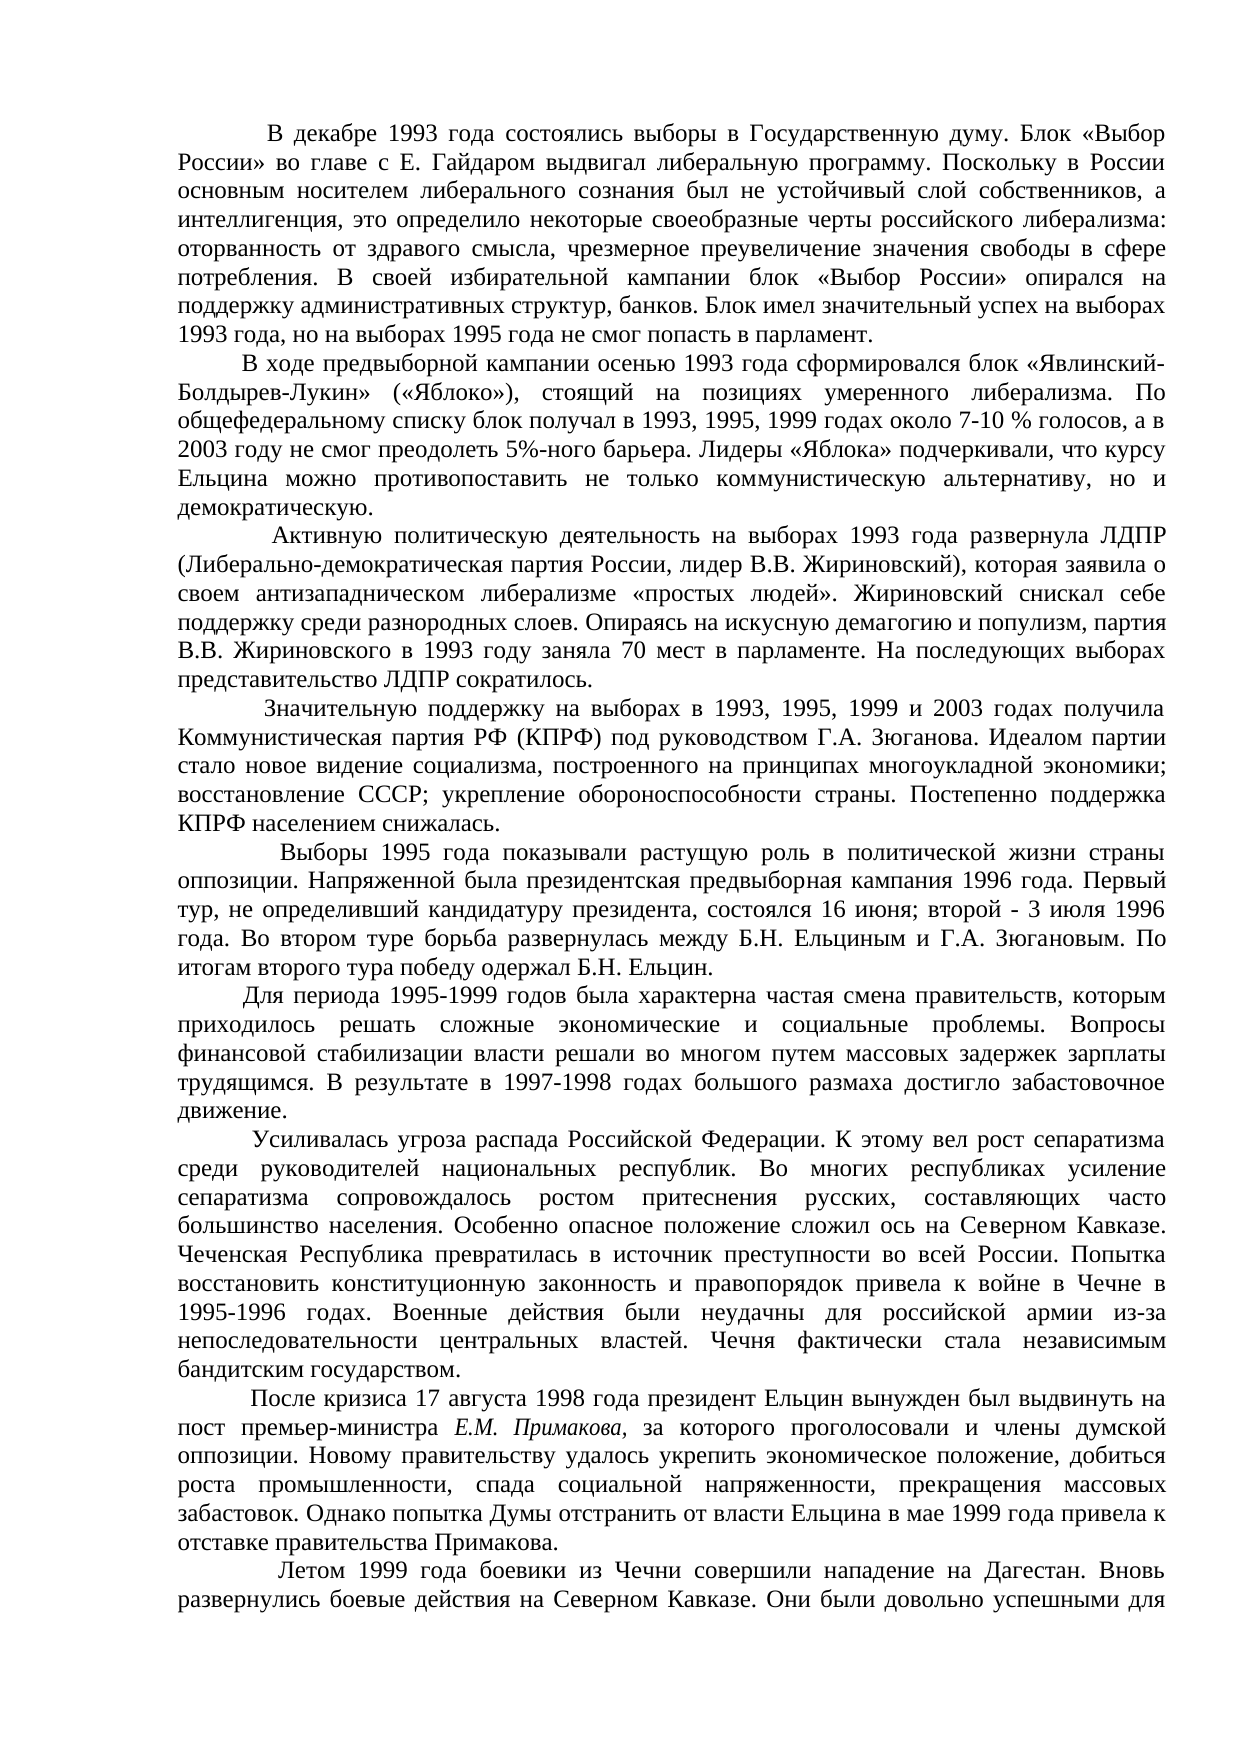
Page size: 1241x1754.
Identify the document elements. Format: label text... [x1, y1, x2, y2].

text Усиливалась угроза распада Российской Федерации. К этому вел рост сепаратизма среди руководителей национальных республик. Во многих республиках усиление сепаратизма сопровождалось ростом притеснения русских, составляющих часто большинство населения. Особенно опасное положение сложил ось на Северном Кавказе. Чеченская Республика превратилась в источник преступности во всей России. Попытка восстановить конституционную законность и правопорядок привела к войне в Чечне в 1995-1996 годах. Военные действия были неудачны для российской армии из-за непоследовательности центральных властей. Чечня фактически стала независимым бандитским государством. [177, 1124, 1167, 1383]
text Активную политическую деятельность на выборах 1993 года развернула ЛДПР (Либерально-демократическая партия России, лидер В.В. Жириновский), которая заявила о своем антизападническом либерализме «простых людей». Жириновский снискал себе поддержку среди разнородных слоев. Опираясь на искусную демагогию и популизм, партия В.В. Жириновского в 1993 году заняла 70 мест в парламенте. На последующих выборах представительство ЛДПР сократилось. [177, 521, 1167, 693]
text Значительную поддержку на выборах в 1993, 1995, 1999 и 2003 годах получила Коммунистическая партия РФ (КПРФ) под руководством Г.А. Зюганова. Идеалом партии стало новое видение социализма, построенного на принципах многоукладной экономики; восстановление СССР; укрепление обороноспособности страны. Постепенно поддержка КПРФ населением снижалась. [177, 693, 1167, 837]
text После кризиса 17 августа 1998 года президент Ельцин вынужден был выдвинуть на пост премьер-министра Е.М. Примакова, за которого проголосовали и члены думской оппозиции. Новому правительству удалось укрепить экономическое положение, добиться роста промышленности, спада социальной напряженности, прекращения массовых забастовок. Однако попытка Думы отстранить от власти Ельцина в мае 1999 года привела к отставке правительства Примакова. [177, 1383, 1167, 1556]
text Для периода 1995-1999 годов была характерна частая смена правительств, которым приходилось решать сложные экономические и социальные проблемы. Вопросы финансовой стабилизации власти решали во многом путем массовых задержек зарплаты трудящимся. В результате в 1997-1998 годах большого размаха достигло забастовочное движение. [177, 981, 1167, 1124]
text В декабре 1993 года состоялись выборы в Государственную думу. Блок «Выбор России» во главе с Е. Гайдаром выдвигал либеральную программу. Поскольку в России основным носителем либерального сознания был не устойчивый слой собственников, а интеллигенция, это определило некоторые своеобразные черты российского либерализма: оторванность от здравого смысла, чрезмерное преувеличение значения свободы в сфере потребления. В своей избирательной кампании блок «Выбор России» опирался на поддержку административных структур, банков. Блок имел значительный успех на выборах 1993 года, но на выборах 1995 года не смог попасть в парламент. [177, 118, 1167, 348]
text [177, 1556, 1167, 1613]
text Выборы 1995 года показывали растущую роль в политической жизни страны оппозиции. Напряженной была президентская предвыборная кампания 1996 года. Первый тур, не определивший кандидатуру президента, состоялся 16 июня; второй - 3 июля 1996 года. Во втором туре борьба развернулась между Б.Н. Ельциным и Г.А. Зюгановым. По итогам второго тура победу одержал Б.Н. Ельцин. [177, 837, 1167, 981]
text В ходе предвыборной кампании осенью 1993 года сформировался блок «Явлинский-Болдырев-Лукин» («Яблоко»), стоящий на позициях умеренного либерализма. По общефедеральному списку блок получал в 1993, 1995, 1999 годах около 7-10 % голосов, а в 2003 году не смог преодолеть 5%-ного барьера. Лидеры «Яблока» подчеркивали, что курсу Ельцина можно противопоставить не только коммунистическую альтернативу, но и демократическую. [177, 348, 1167, 521]
